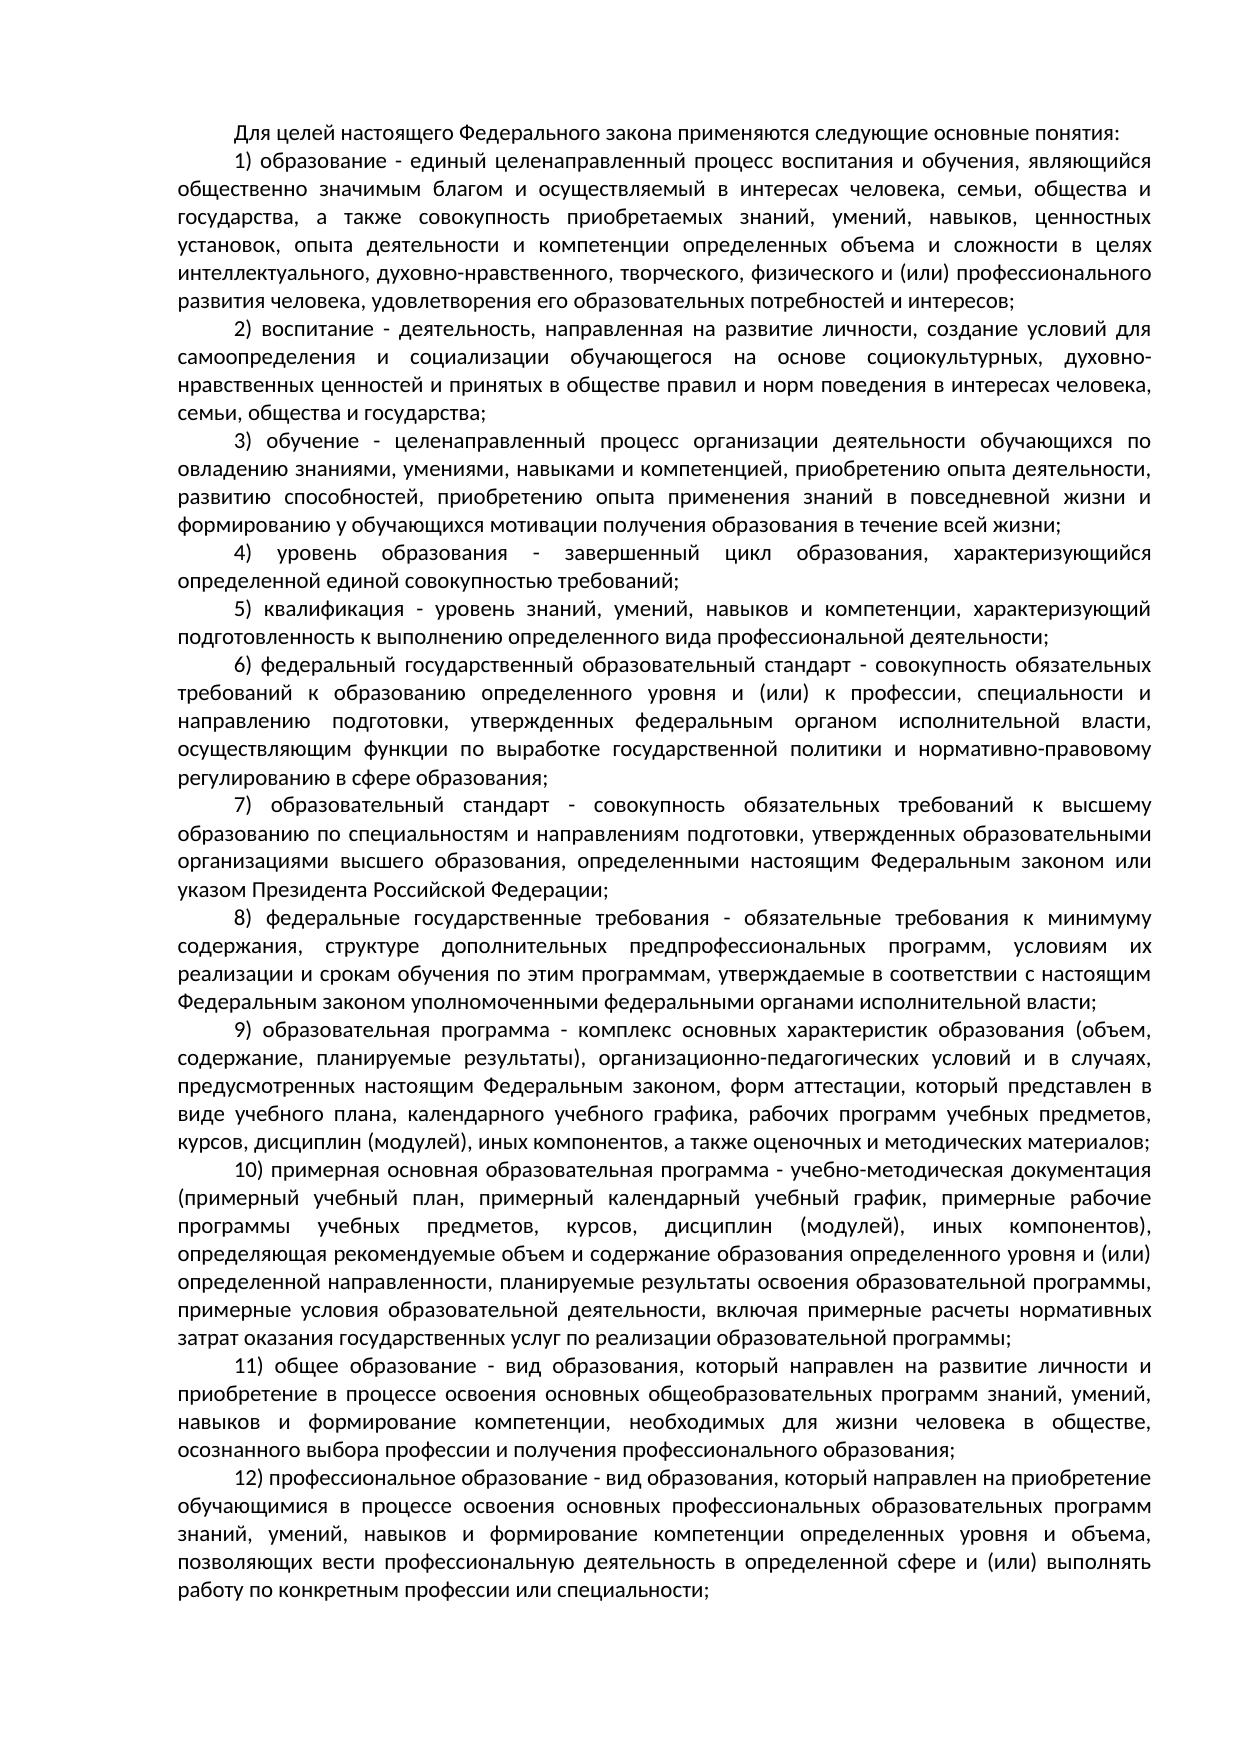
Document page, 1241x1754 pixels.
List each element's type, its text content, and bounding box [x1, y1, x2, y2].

text 2) воспитание - деятельность, направленная на развитие личности, создание условий для самоопределения и социализации обучающегося на основе социокультурных, духовно-нравственных ценностей и принятых в обществе правил и норм поведения в интересах человека, семьи, общества и государства; [177, 314, 1152, 426]
text 1) образование - единый целенаправленный процесс воспитания и обучения, являющийся общественно значимым благом и осуществляемый в интересах человека, семьи, общества и государства, а также совокупность приобретаемых знаний, умений, навыков, ценностных установок, опыта деятельности и компетенции определенных объема и сложности в целях интеллектуального, духовно-нравственного, творческого, физического и (или) профессионального развития человека, удовлетворения его образовательных потребностей и интересов; [177, 146, 1152, 314]
text 5) квалификация - уровень знаний, умений, навыков и компетенции, характеризующий подготовленность к выполнению определенного вида профессиональной деятельности; [177, 594, 1152, 651]
text 9) образовательная программа - комплекс основных характеристик образования (объем, содержание, планируемые результаты), организационно-педагогических условий и в случаях, предусмотренных настоящим Федеральным законом, форм аттестации, который представлен в виде учебного плана, календарного учебного графика, рабочих программ учебных предметов, курсов, дисциплин (модулей), иных компонентов, а также оценочных и методических материалов; [177, 1015, 1152, 1155]
text 4) уровень образования - завершенный цикл образования, характеризующийся определенной единой совокупностью требований; [177, 538, 1152, 594]
text 3) обучение - целенаправленный процесс организации деятельности обучающихся по овладению знаниями, умениями, навыками и компетенцией, приобретению опыта деятельности, развитию способностей, приобретению опыта применения знаний в повседневной жизни и формированию у обучающихся мотивации получения образования в течение всей жизни; [177, 426, 1152, 538]
text Для целей настоящего Федерального закона применяются следующие основные понятия: [177, 118, 1152, 146]
text 12) профессиональное образование - вид образования, который направлен на приобретение обучающимися в процессе освоения основных профессиональных образовательных программ знаний, умений, навыков и формирование компетенции определенных уровня и объема, позволяющих вести профессиональную деятельность в определенной сфере и (или) выполнять работу по конкретным профессии или специальности; [177, 1463, 1152, 1603]
text 7) образовательный стандарт - совокупность обязательных требований к высшему образованию по специальностям и направлениям подготовки, утвержденных образовательными организациями высшего образования, определенными настоящим Федеральным законом или указом Президента Российской Федерации; [177, 791, 1152, 903]
text 11) общее образование - вид образования, который направлен на развитие личности и приобретение в процессе освоения основных общеобразовательных программ знаний, умений, навыков и формирование компетенции, необходимых для жизни человека в обществе, осознанного выбора профессии и получения профессионального образования; [177, 1351, 1152, 1463]
text 6) федеральный государственный образовательный стандарт - совокупность обязательных требований к образованию определенного уровня и (или) к профессии, специальности и направлению подготовки, утвержденных федеральным органом исполнительной власти, осуществляющим функции по выработке государственной политики и нормативно-правовому регулированию в сфере образования; [177, 651, 1152, 791]
text 8) федеральные государственные требования - обязательные требования к минимуму содержания, структуре дополнительных предпрофессиональных программ, условиям их реализации и срокам обучения по этим программам, утверждаемые в соответствии с настоящим Федеральным законом уполномоченными федеральными органами исполнительной власти; [177, 903, 1152, 1015]
text 10) примерная основная образовательная программа - учебно-методическая документация (примерный учебный план, примерный календарный учебный график, примерные рабочие программы учебных предметов, курсов, дисциплин (модулей), иных компонентов), определяющая рекомендуемые объем и содержание образования определенного уровня и (или) определенной направленности, планируемые результаты освоения образовательной программы, примерные условия образовательной деятельности, включая примерные расчеты нормативных затрат оказания государственных услуг по реализации образовательной программы; [177, 1155, 1152, 1351]
